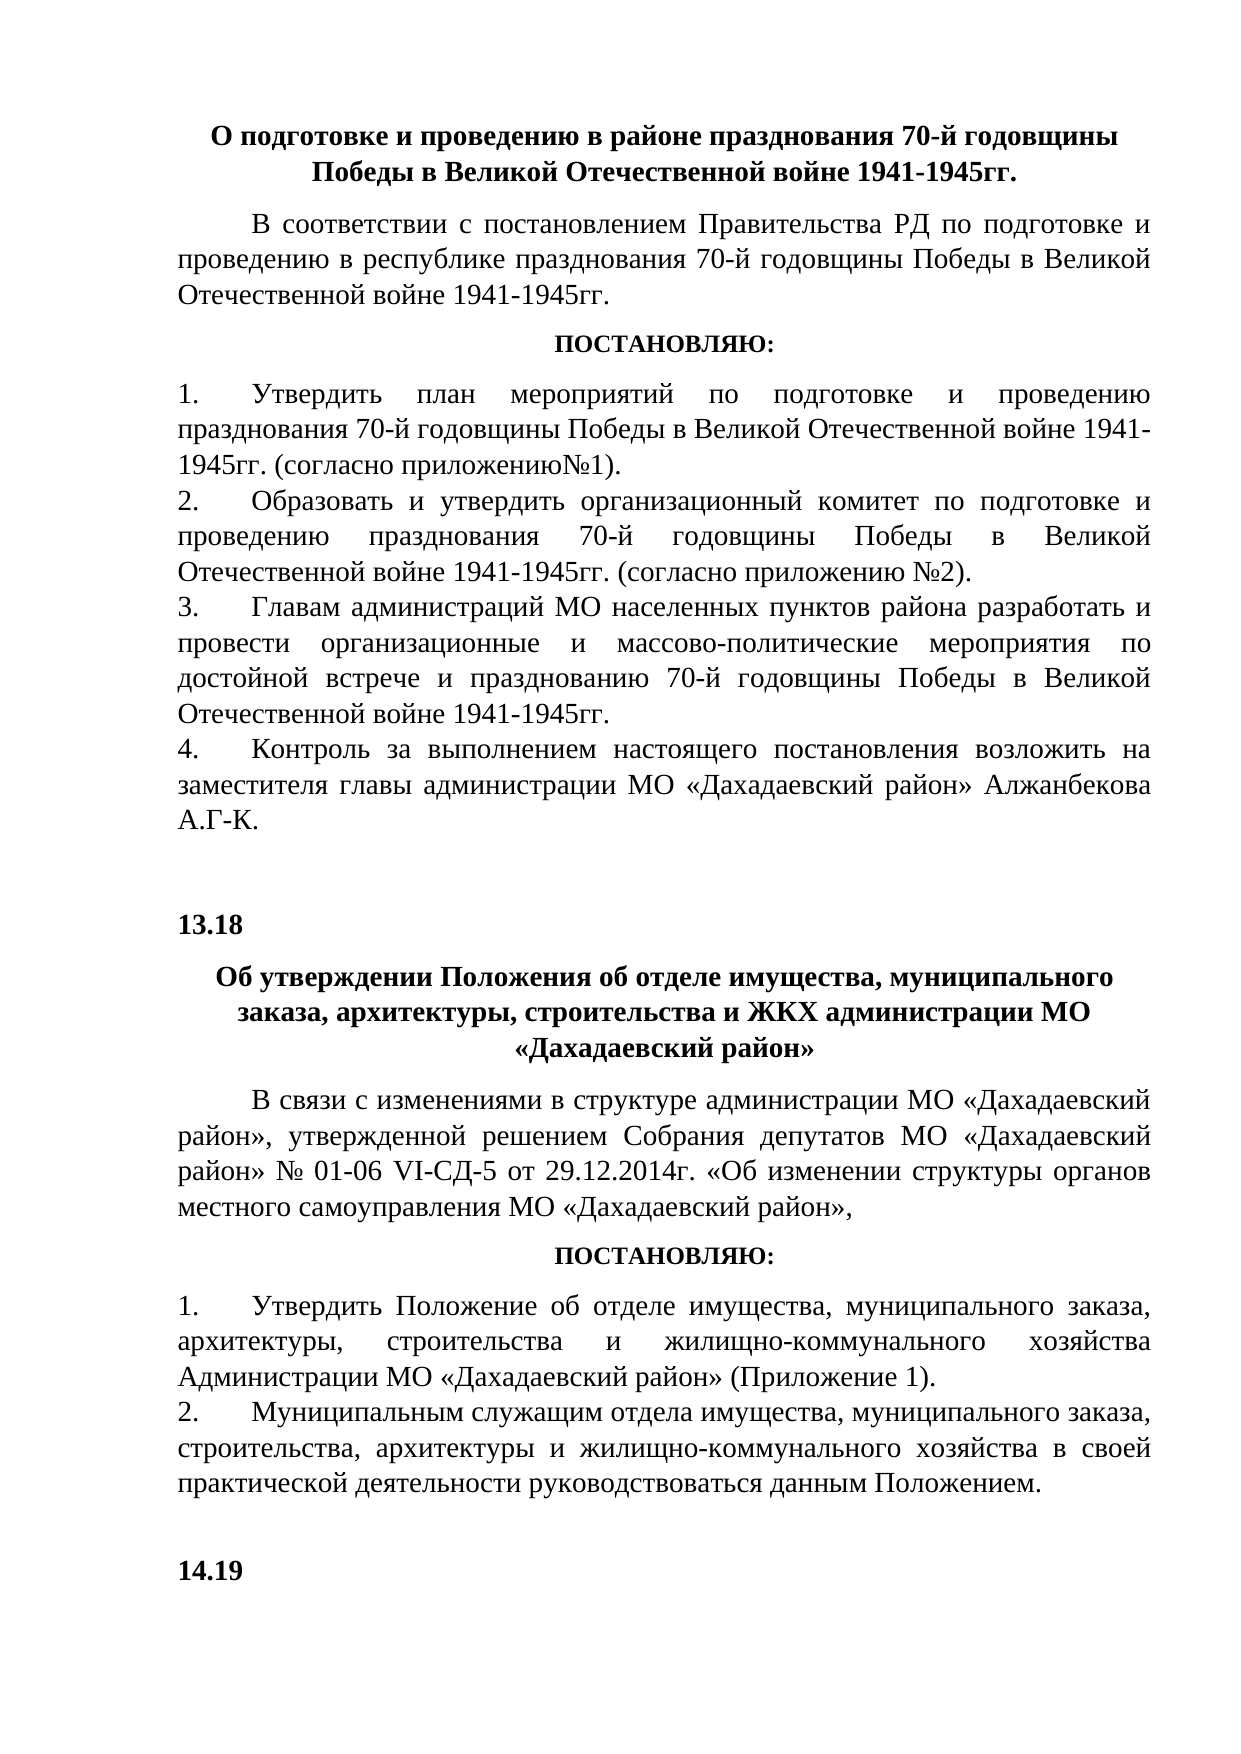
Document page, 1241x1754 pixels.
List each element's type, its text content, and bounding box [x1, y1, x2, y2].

text 13.18 [177, 907, 1152, 940]
list Утвердить план мероприятий по подготовке и проведению празднования 70-й годовщины Победы в Великой Отечественной войне 1941-1945гг. (согласно приложению№1). [177, 376, 1152, 481]
list Муниципальным служащим отдела имущества, муниципального заказа, строительства, архитектуры и жилищно-коммунального хозяйства в своей практической деятельности руководствоваться данным Положением. [177, 1394, 1152, 1499]
list Утвердить Положение об отделе имущества, муниципального заказа, архитектуры, строительства и жилищно-коммунального хозяйства Администрации МО «Дахадаевский район» (Приложение 1). [177, 1288, 1152, 1393]
text О подготовке и проведению в районе празднования 70-й годовщины Победы в Великой Отечественной войне 1941-1945гг. [177, 118, 1152, 187]
list Главам администраций МО населенных пунктов района разработать и провести организационные и массово-политические мероприятия по достойной встрече и празднованию 70-й годовщины Победы в Великой Отечественной войне 1941-1945гг. [177, 589, 1152, 729]
text В связи с изменениями в структуре администрации МО «Дахадаевский район», утвержденной решением Собрания депутатов МО «Дахадаевский район» № 01-06 VI-СД-5 от 29.12.2014г. «Об изменении структуры органов местного самоуправления МО «Дахадаевский район», [177, 1082, 1152, 1222]
list Контроль за выполнением настоящего постановления возложить на заместителя главы администрации МО «Дахадаевский район» Алжанбекова А.Г-К. [177, 731, 1152, 836]
text В соответствии с постановлением Правительства РД по подготовке и проведению в республике празднования 70-й годовщины Победы в Великой Отечественной войне 1941-1945гг. [177, 206, 1152, 310]
text ПОСТАНОВЛЯЮ: [177, 1241, 1152, 1270]
text ПОСТАНОВЛЯЮ: [177, 329, 1152, 358]
text Об утверждении Положения об отделе имущества, муниципального заказа, архитектуры, строительства и ЖКХ администрации МО «Дахадаевский район» [177, 959, 1152, 1063]
text 14.19 [177, 1553, 1152, 1587]
list Образовать и утвердить организационный комитет по подготовке и проведению празднования 70-й годовщины Победы в Великой Отечественной войне 1941-1945гг. (согласно приложению №2). [177, 483, 1152, 587]
